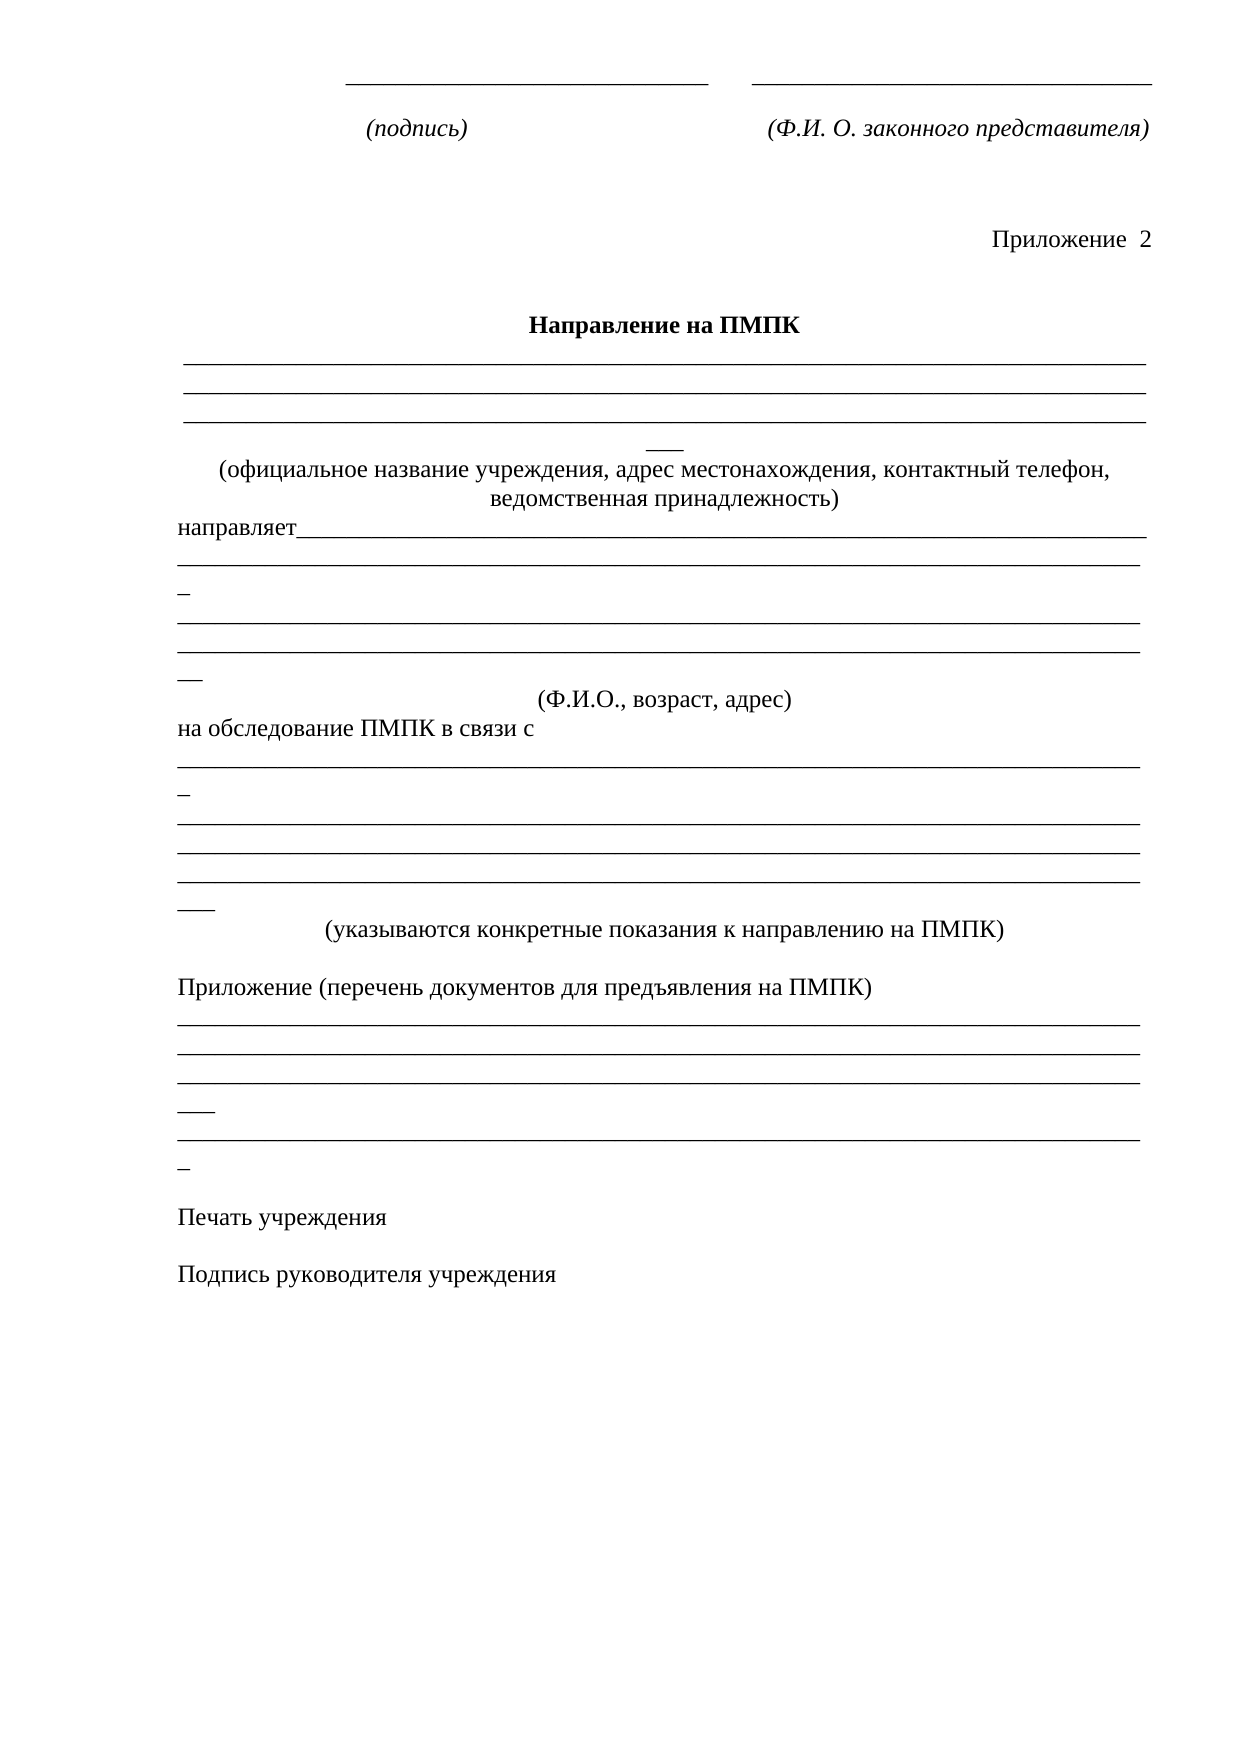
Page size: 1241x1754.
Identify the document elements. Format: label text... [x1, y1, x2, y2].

text __________________________________________________________________________________________________________________________________________________________________________________________________________________________________________ [177, 1001, 1152, 1116]
text __________________________________________________________________________________________________________________________________________________________________________________________________________________________________________ [177, 799, 1152, 914]
text ______________________________________________________________________________ [177, 1116, 1152, 1173]
text (Ф.И.О., возраст, адрес) [177, 684, 1152, 713]
text Направление на ПМПК [177, 311, 1152, 339]
text (подпись) (Ф.И. О. законного представителя) [177, 113, 1152, 142]
text (официальное название учреждения, адрес местонахождения, контактный телефон, [177, 454, 1152, 483]
text на обследование ПМПК в связи с ______________________________________________________________________________ [177, 713, 1152, 799]
text направляет__________________________________________________________________________________________________________________________________________________ [177, 512, 1152, 598]
text _____________________________ ________________________________ [177, 59, 1152, 88]
text ведомственная принадлежность) [177, 483, 1152, 512]
text Печать учреждения [177, 1202, 1152, 1231]
text Подпись руководителя учреждения [177, 1259, 1152, 1288]
text ____________________________________________________________________________________________________________________________________________________________ [177, 598, 1152, 684]
text Приложение (перечень документов для предъявления на ПМПК) [177, 972, 1152, 1001]
text Приложение 2 [177, 224, 1152, 253]
text (указываются конкретные показания к направлению на ПМПК) [177, 914, 1152, 943]
text __________________________________________________________________________________________________________________________________________________________________________________________________________________________________________ [177, 339, 1152, 454]
